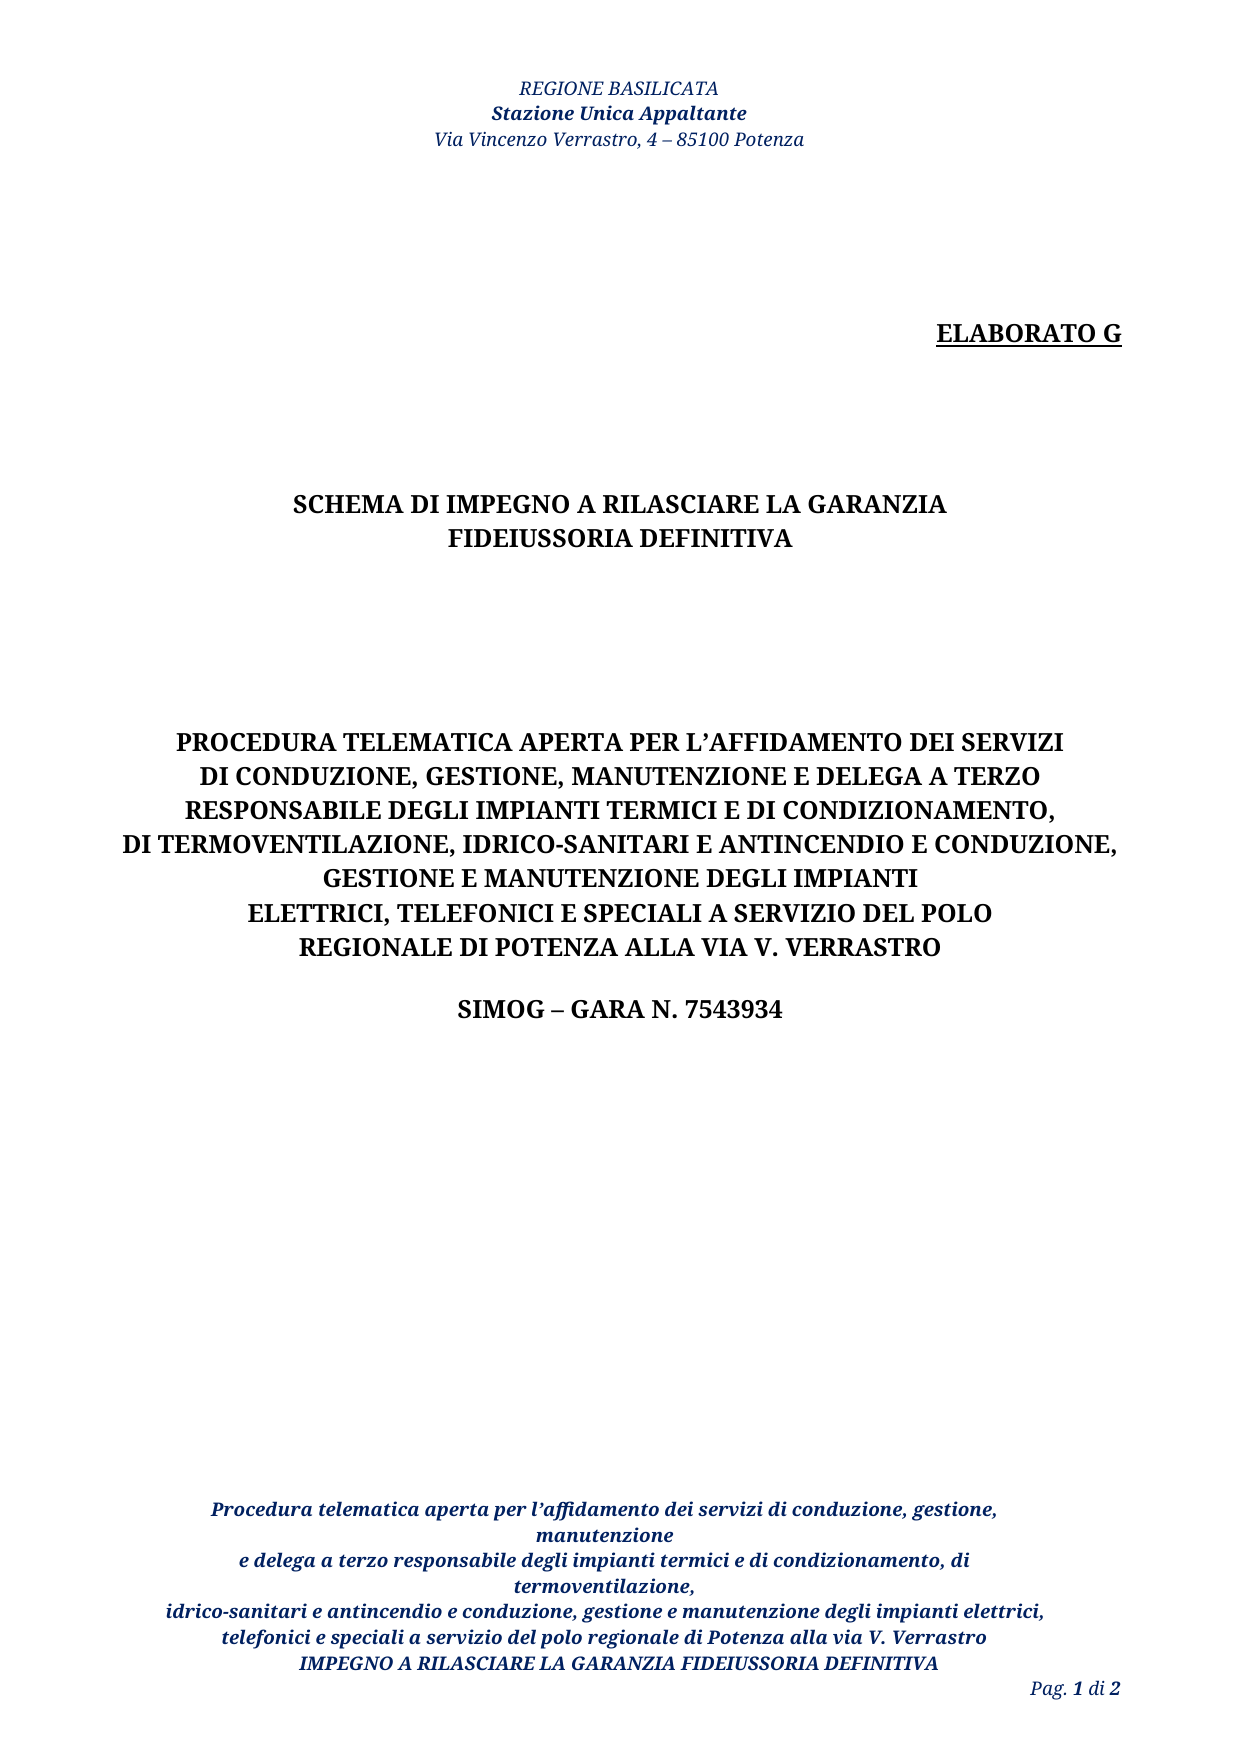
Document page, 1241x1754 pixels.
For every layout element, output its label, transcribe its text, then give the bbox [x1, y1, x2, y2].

text PROCEDURA TELEMATICA APERTA PER L’AFFIDAMENTO DEI SERVIZI [118, 725, 1122, 759]
text SIMOG – GARA N. 7543934 [118, 992, 1122, 1026]
text DI TERMOVENTILAZIONE, IDRICO-SANITARI E ANTINCENDIO E CONDUZIONE, GESTIONE E MANUTENZIONE DEGLI IMPIANTI [118, 827, 1122, 895]
text ELETTRICI, TELEFONICI E SPECIALI A SERVIZIO DEL POLO [118, 895, 1122, 929]
text SCHEMA DI IMPEGNO A RILASCIARE LA GARANZIA [118, 486, 1122, 521]
text ELABORATO G [118, 316, 1122, 350]
text DI CONDUZIONE, GESTIONE, MANUTENZIONE E DELEGA A TERZO RESPONSABILE DEGLI IMPIANTI TERMICI E DI CONDIZIONAMENTO, [118, 759, 1122, 827]
text REGIONALE DI POTENZA ALLA VIA V. VERRASTRO [118, 929, 1122, 963]
text FIDEIUSSORIA DEFINITIVA [118, 521, 1122, 554]
